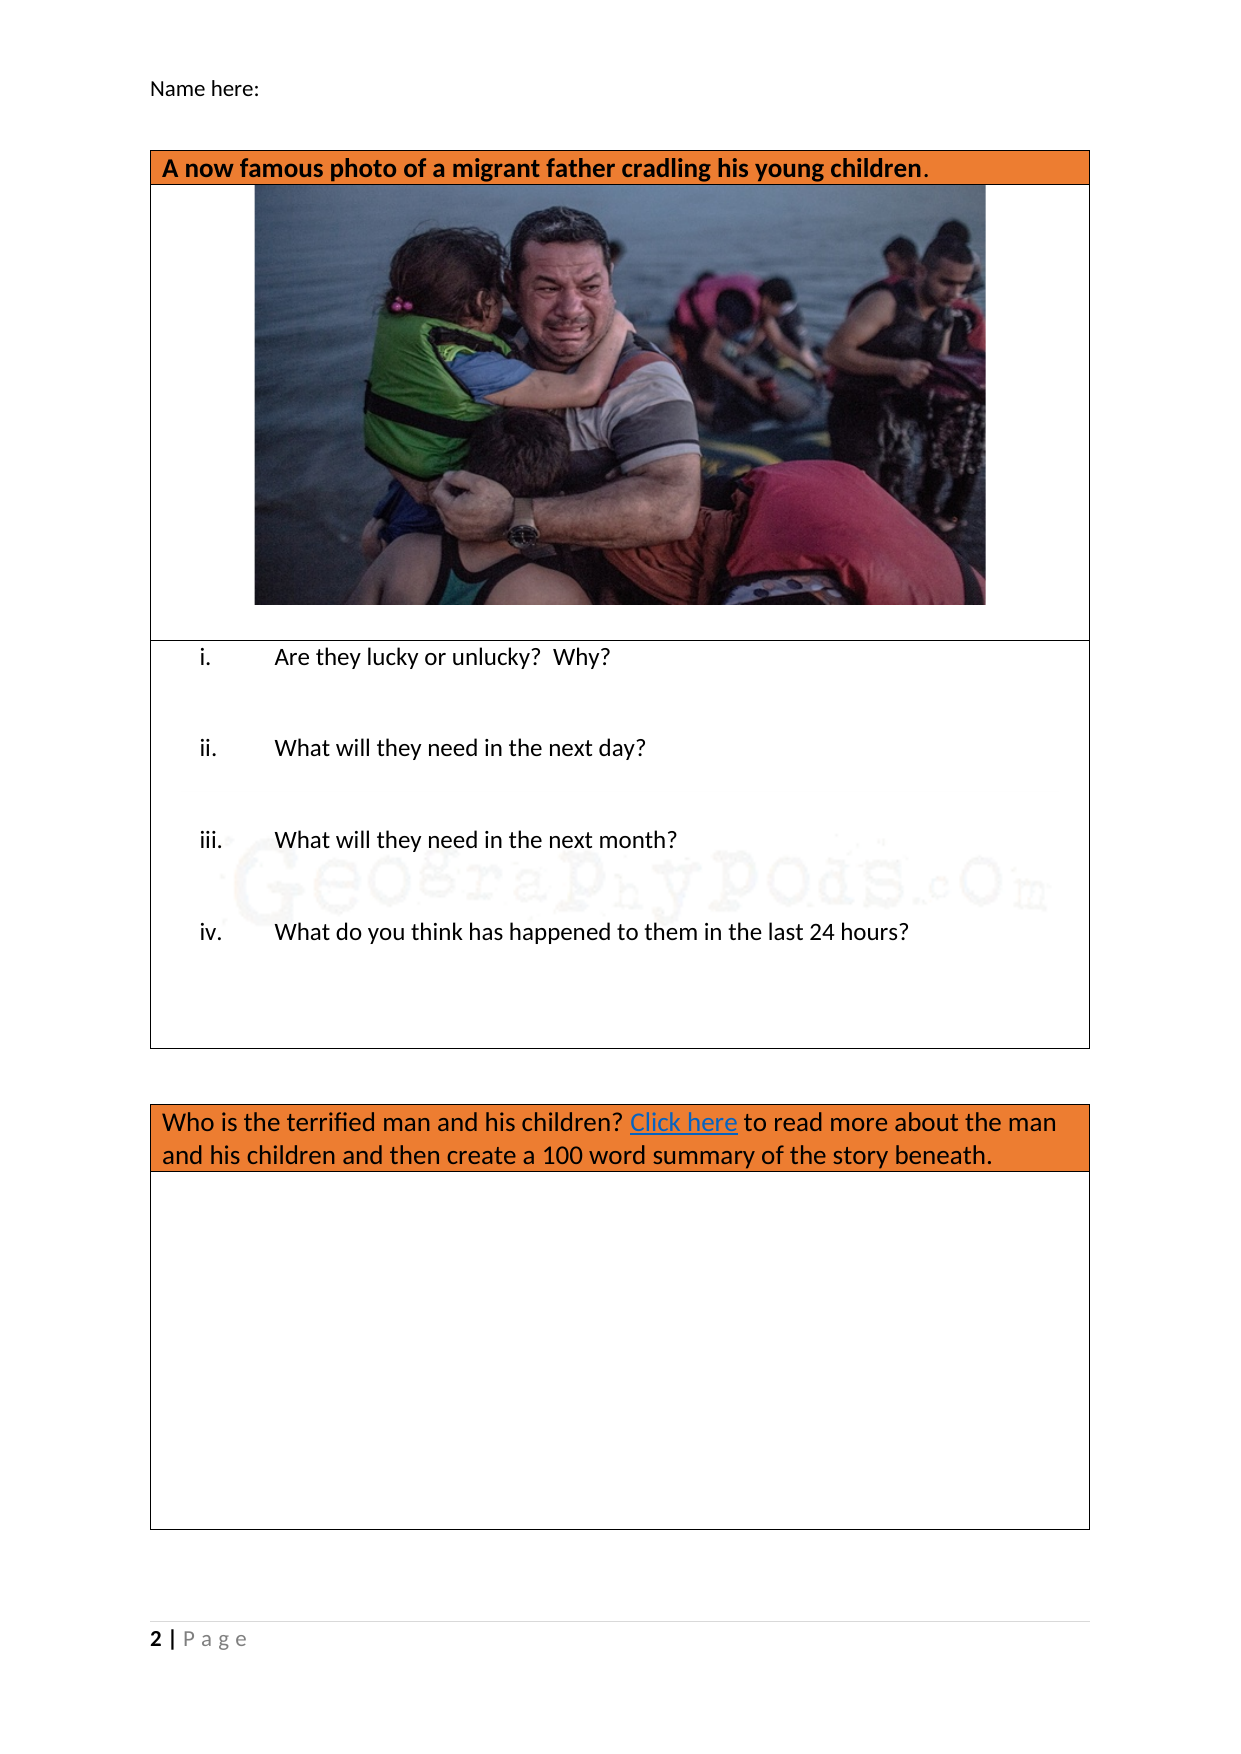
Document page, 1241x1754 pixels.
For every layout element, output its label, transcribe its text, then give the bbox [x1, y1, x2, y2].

table_header Who is the terrified man and his children? Click here to read more about the man and his children and then create a 100 word summary of the story beneath. [151, 1105, 1089, 1171]
table_cell [151, 1172, 1089, 1528]
table_cell [151, 185, 1089, 640]
picture [254, 185, 986, 605]
table_cell Are they lucky or unlucky? Why? What will they need in the next day? What will they need in the next month? What do you think has happened to them in the last 24 hours? [151, 641, 1089, 1048]
table_header A now famous photo of a migrant father cradling his young children. [151, 151, 1089, 184]
